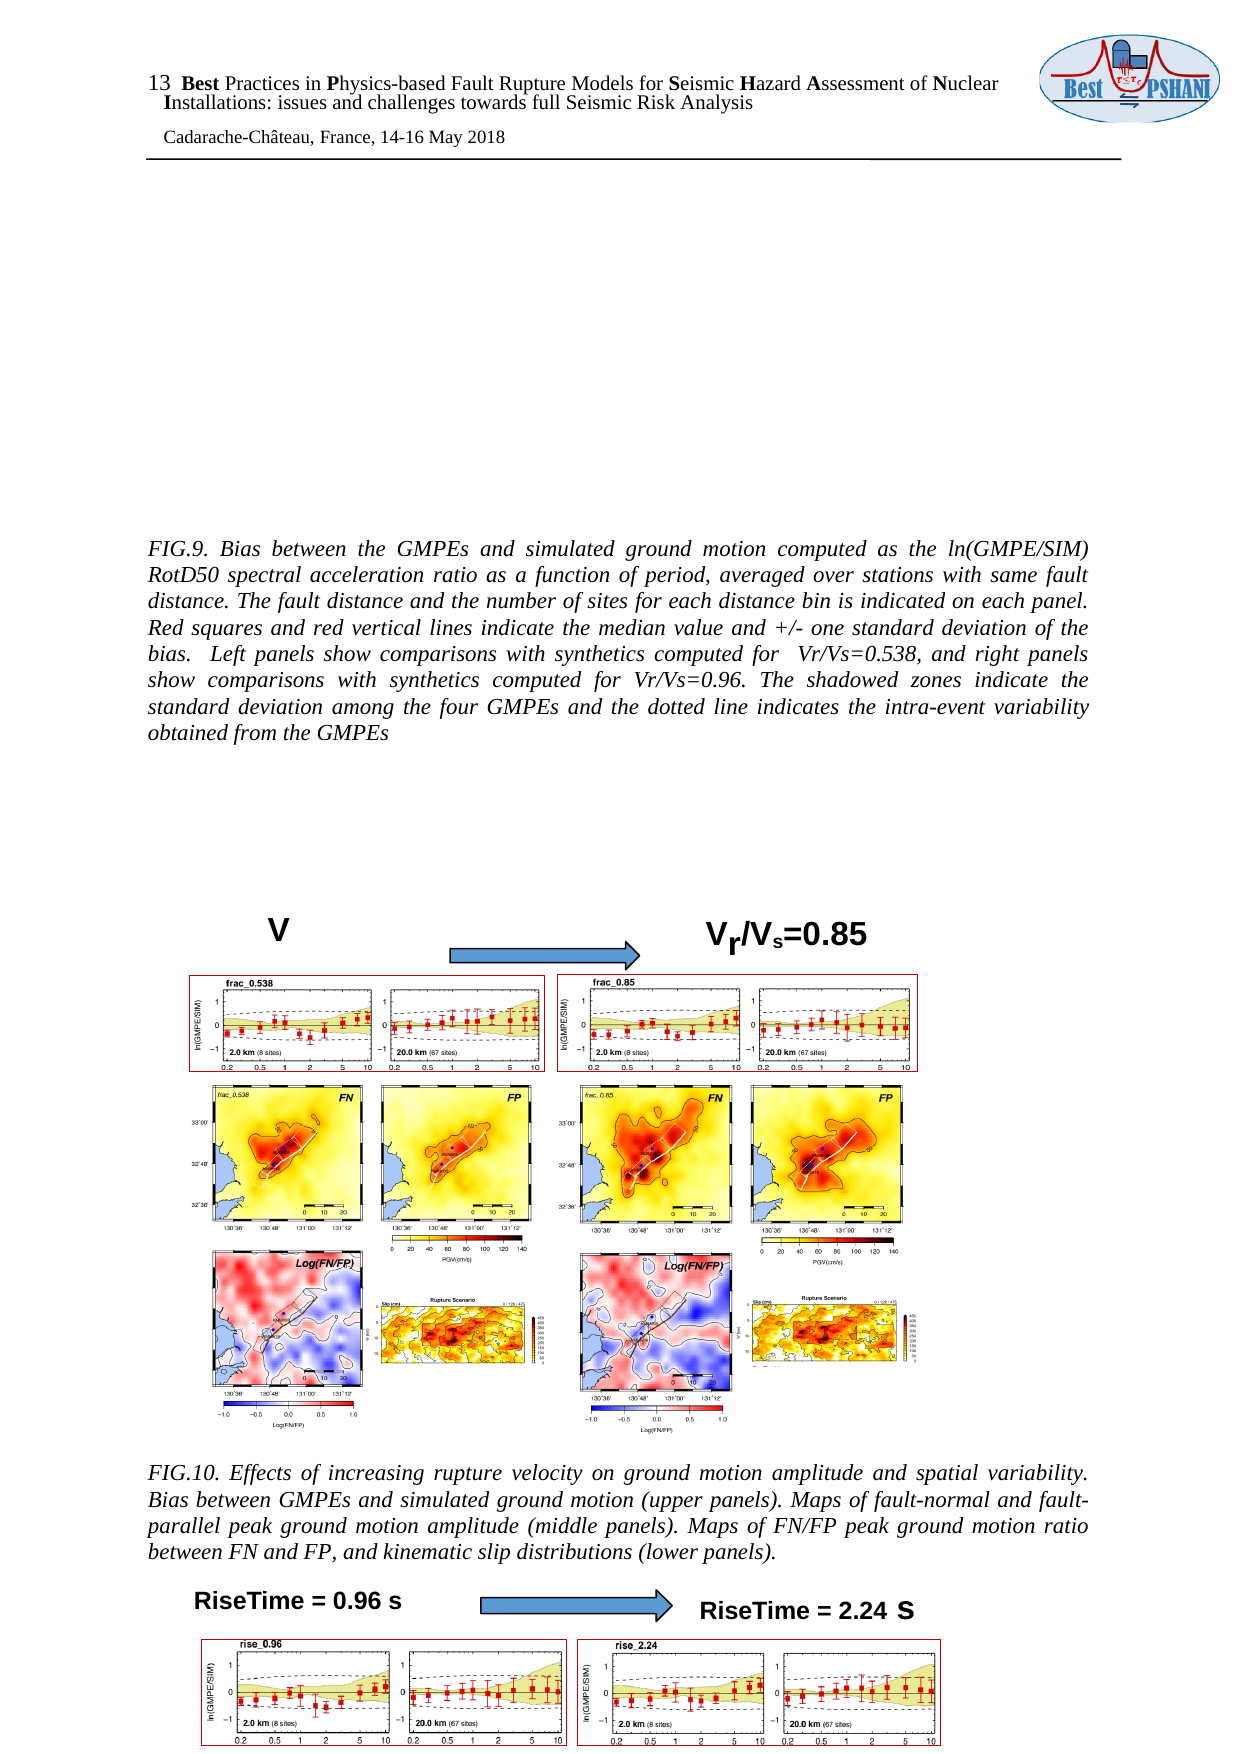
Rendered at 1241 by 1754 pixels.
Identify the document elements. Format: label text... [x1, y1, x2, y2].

picture [1038, 34, 1223, 122]
text FIG.9. Bias between the GMPEs and simulated ground motion computed as the ln(GMPE/SIM) RotD50 spectral acceleration ratio as a function of period, averaged over stations with same fault distance. The fault distance and the number of sites for each distance bin is indicated on each panel. Red squares and red vertical lines indicate the median value and +/- one standard deviation of the bias. Left panels show comparisons with synthetics computed for Vr/Vs=0.538, and right panels show comparisons with synthetics computed for Vr/Vs=0.96. The shadowed zones indicate the standard deviation among the four GMPEs and the dotted line indicates the intra-event variability obtained from the GMPEs [148, 535, 1092, 746]
text FIG.10. Effects of increasing rupture velocity on ground motion amplitude and spatial variability. Bias between GMPEs and simulated ground motion (upper panels). Maps of fault-normal and fault-parallel peak ground motion amplitude (middle panels). Maps of FN/FP peak ground motion ratio between FN and FP, and kinematic slip distributions (lower panels). [148, 1459, 1092, 1565]
